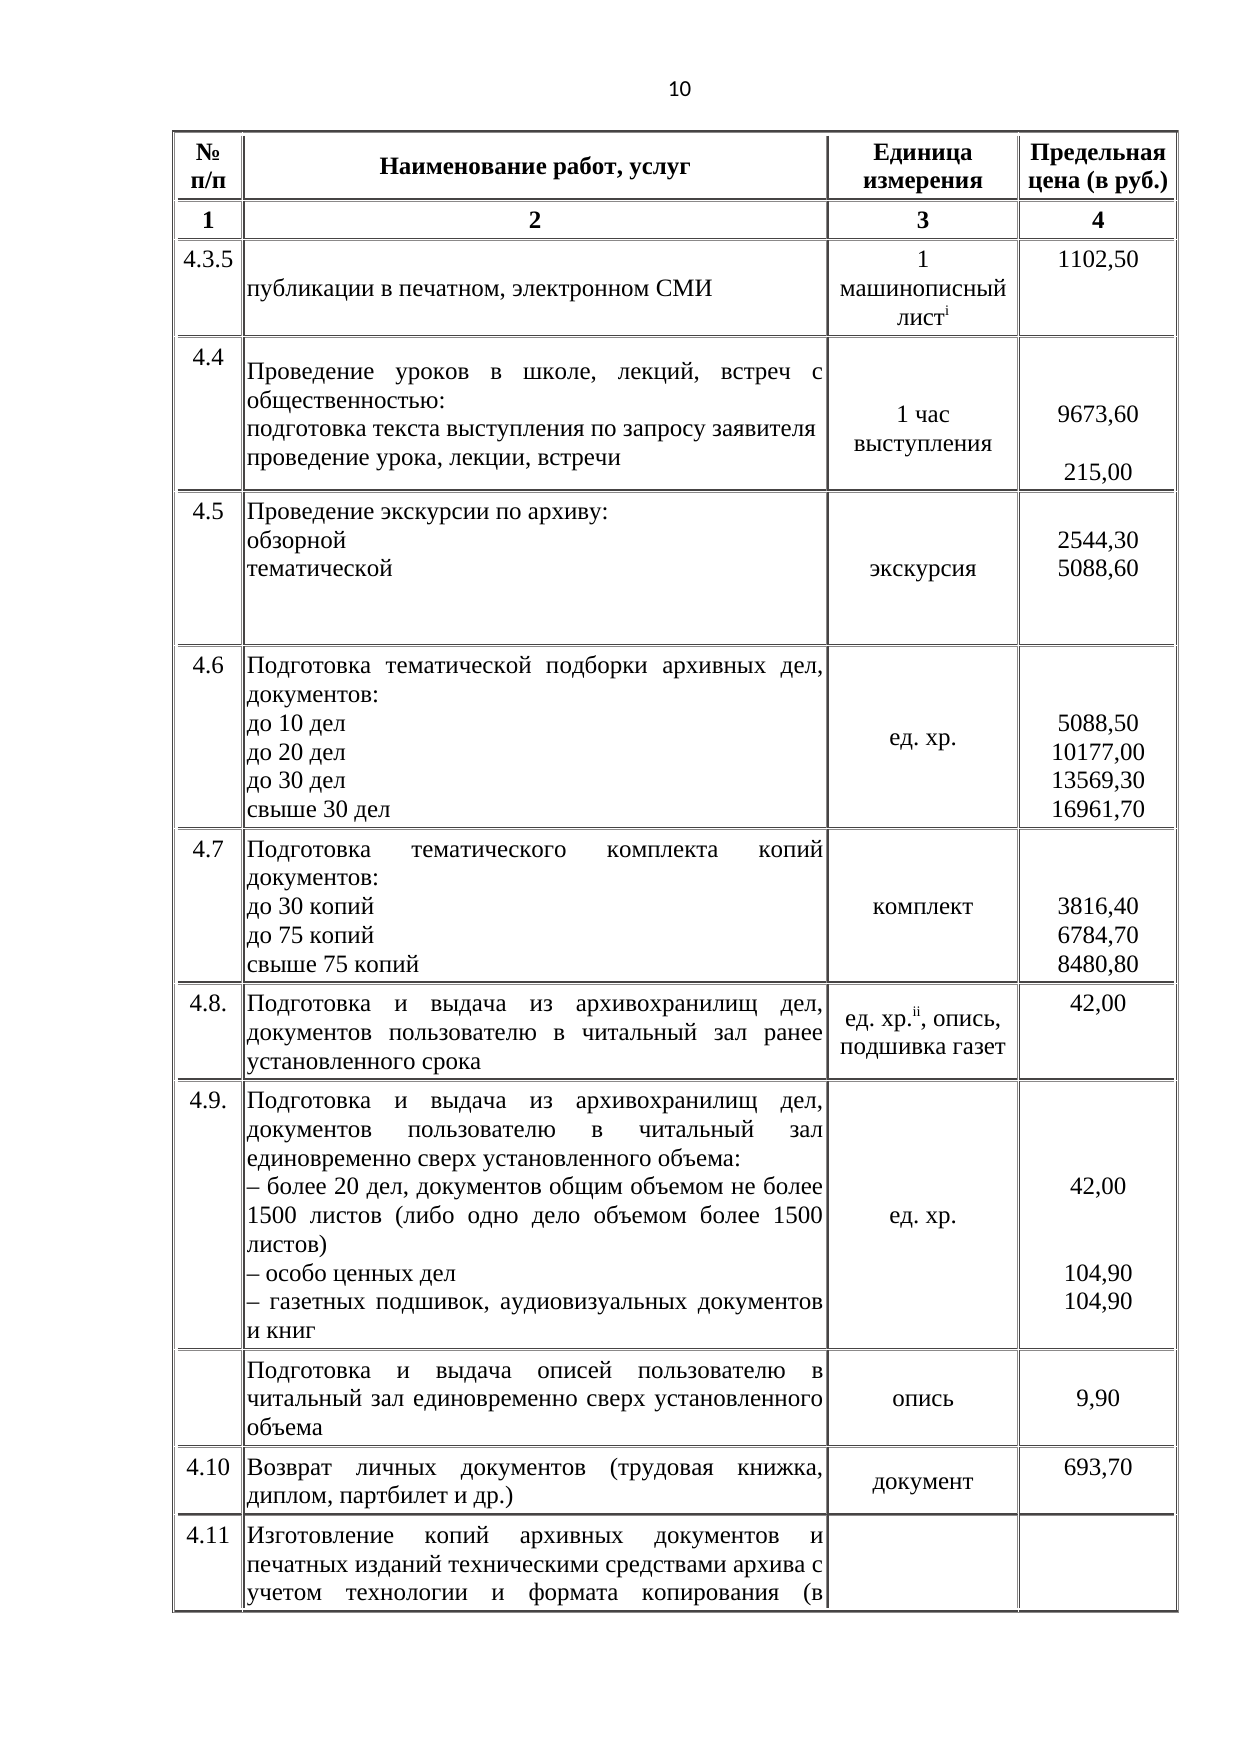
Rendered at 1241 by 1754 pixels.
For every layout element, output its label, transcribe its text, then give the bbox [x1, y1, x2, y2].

table_cell Подготовка тематического комплекта копий документов: до 30 копий до 75 копий свыше 75 копий [245, 830, 826, 981]
table_cell 2 [245, 202, 826, 238]
table_cell 1 [175, 198, 241, 238]
table_cell 4 [1020, 198, 1176, 238]
table_cell Проведение экскурсии по архиву: обзорной тематической [245, 493, 826, 643]
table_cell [243, 1516, 827, 1610]
table_cell 1 час выступления [829, 338, 1017, 489]
table_cell 693,70 [1019, 1445, 1177, 1513]
table_cell экскурсия [829, 493, 1017, 643]
table_cell 3 [829, 202, 1017, 238]
table_cell 2544,30 5088,60 [1020, 489, 1176, 643]
table_cell Подготовка тематической подборки архивных дел, документов: до 10 дел до 20 дел до 30 дел свыше 30 дел [245, 647, 826, 827]
table_cell 4.11 [174, 1513, 243, 1610]
table_header Предельная цена (в руб.) [1019, 133, 1176, 198]
table_cell [1019, 1513, 1177, 1610]
table_cell Возврат личных документов (трудовая книжка, диплом, партбилет и др.) [245, 1448, 826, 1513]
table_cell Подготовка и выдача описей пользователю в читальный зал единовременно сверх установленного объема [245, 1351, 826, 1445]
table_cell 9,90 [1019, 1348, 1177, 1445]
table_cell 4.4 [175, 335, 241, 489]
table_cell Подготовка и выдача из архивохранилищ дел, документов пользователю в читальный зал ранее установленного срока [245, 985, 826, 1078]
table_cell ед. хр. [829, 1082, 1017, 1348]
table_cell ед. хр., опись, подшивка газет [829, 985, 1017, 1078]
table_cell 42,00 [1020, 981, 1176, 1078]
table_cell Проведение уроков в школе, лекций, встреч с общественностью: подготовка текста выступления по запросу заявителя проведение урока, лекции, встречи [245, 338, 826, 489]
table_header № п/п [175, 132, 243, 198]
table_cell комплект [829, 830, 1017, 981]
table_cell опись [829, 1351, 1017, 1445]
table_cell 4.10 [174, 1445, 243, 1513]
table_cell 1102,50 [1019, 238, 1177, 334]
table_cell 1 машинописный лист [829, 241, 1017, 334]
table_cell 4.8. [175, 981, 241, 1078]
table_cell Подготовка и выдача из архивохранилищ дел, документов пользователю в читальный зал единовременно сверх установленного объема: – более 20 дел, документов общим объемом не более 1500 листов (либо одно дело объемом более 1500 листов) – особо ценных дел – газетных подшивок, аудиовизуальных документов и книг [245, 1082, 826, 1348]
table_cell 4.3.5 [174, 238, 243, 334]
table_cell 4.6 [175, 644, 241, 827]
table_cell ед. хр. [829, 647, 1017, 827]
table_cell [174, 1348, 243, 1445]
table_cell 3816,40 6784,70 8480,80 [1019, 827, 1177, 981]
table_cell 4.9. [175, 1078, 241, 1348]
table_cell документ [829, 1448, 1017, 1513]
table_cell 4.5 [175, 489, 241, 643]
table_cell 42,00 104,90 104,90 [1020, 1078, 1176, 1348]
table_cell 9673,60 215,00 [1020, 335, 1176, 489]
table_cell публикации в печатном, электронном СМИ [245, 241, 826, 334]
table_header Наименование работ, услуг [243, 133, 827, 198]
table_header Единица измерения [827, 133, 1018, 198]
table_cell 5088,50 10177,00 13569,30 16961,70 [1020, 644, 1176, 827]
table_cell 4.7 [174, 827, 243, 981]
table_cell [827, 1516, 1018, 1610]
